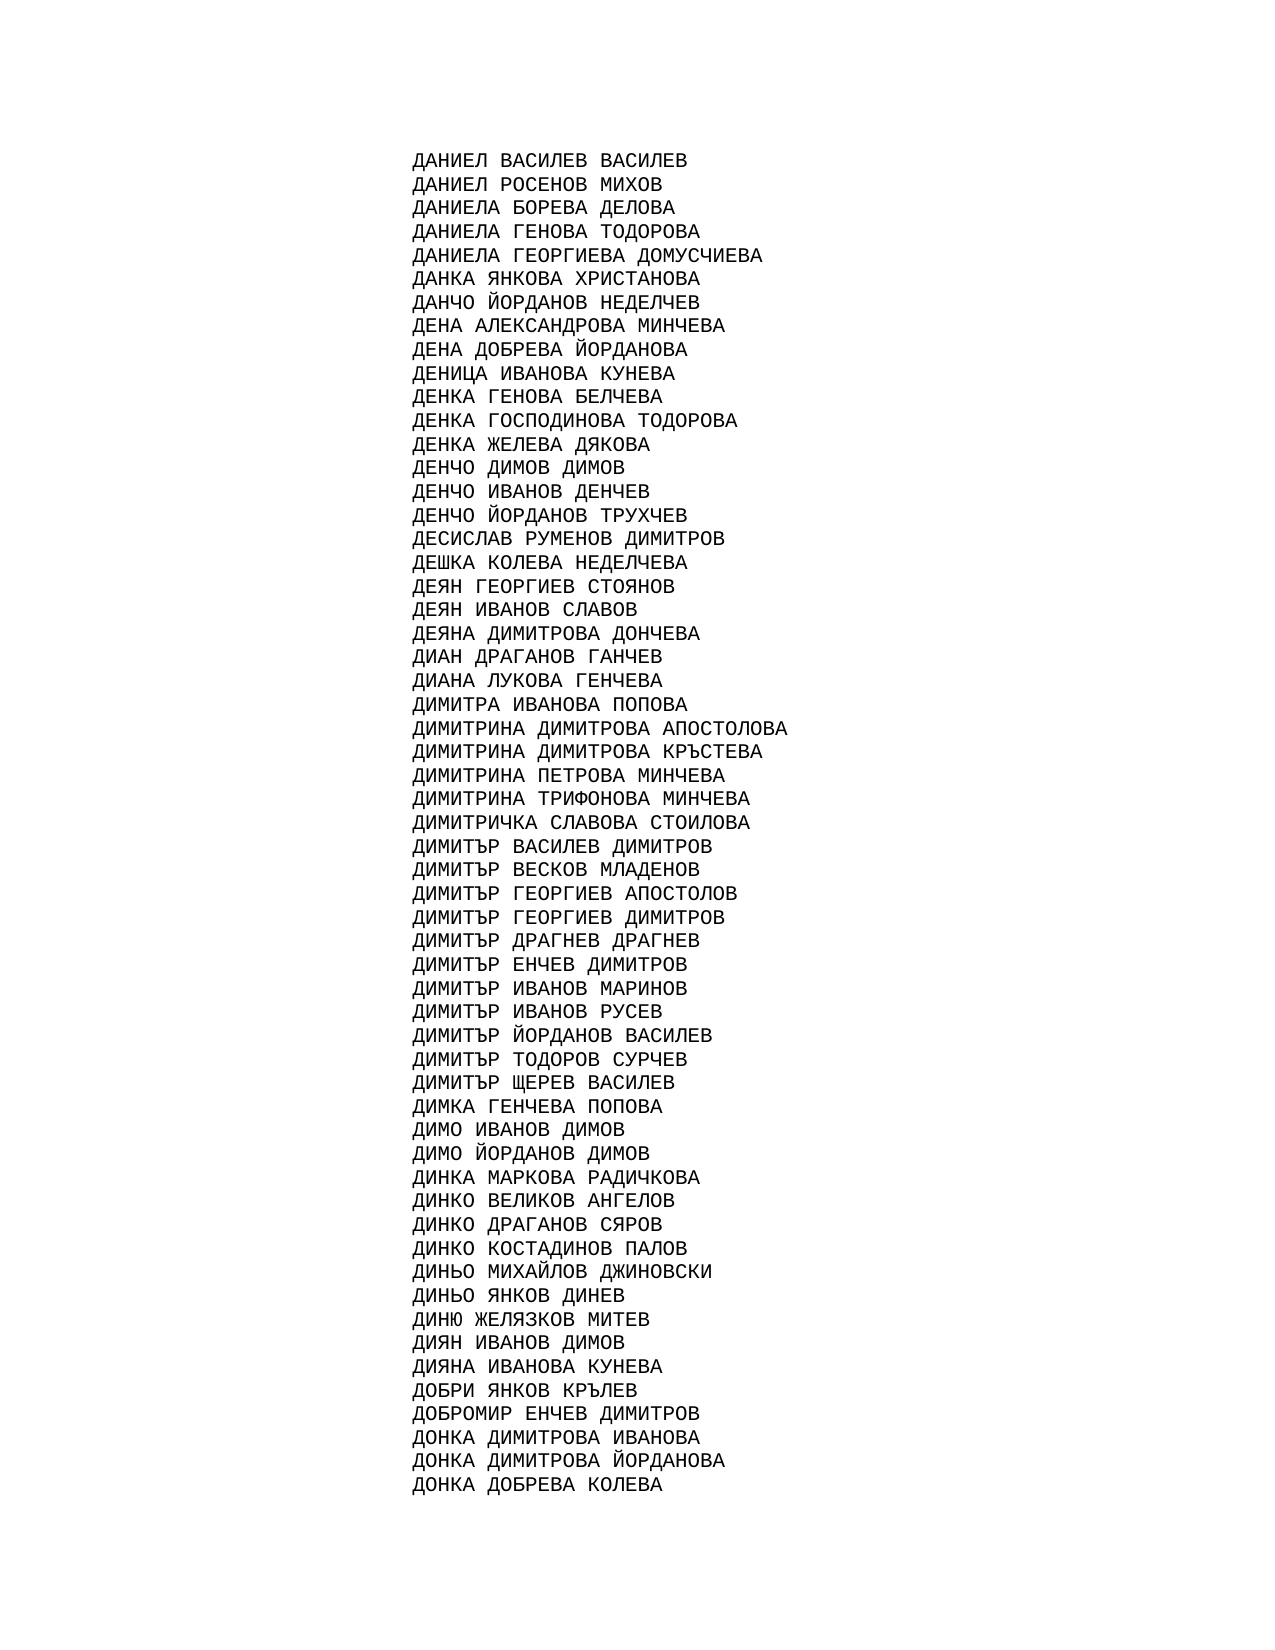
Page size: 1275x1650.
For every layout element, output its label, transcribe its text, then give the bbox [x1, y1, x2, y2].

text ДАНКА ЯНКОВА ХРИСТАНОВА [150, 268, 1125, 292]
text ДЕНКА ГЕНОВА БЕЛЧЕВА [150, 386, 1125, 410]
text ДИМИТЪР ТОДОРОВ СУРЧЕВ [150, 1048, 1125, 1072]
text ДИМИТЪР ВАСИЛЕВ ДИМИТРОВ [150, 836, 1125, 859]
text ДИМИТЪР ЙОРДАНОВ ВАСИЛЕВ [150, 1025, 1125, 1048]
text ДИМИТРА ИВАНОВА ПОПОВА [150, 694, 1125, 717]
text ДЕЯНА ДИМИТРОВА ДОНЧЕВА [150, 623, 1125, 647]
text ДОБРОМИР ЕНЧЕВ ДИМИТРОВ [150, 1403, 1125, 1427]
text ДИМИТРИЧКА СЛАВОВА СТОИЛОВА [150, 812, 1125, 836]
text ДИМИТЪР ВЕСКОВ МЛАДЕНОВ [150, 859, 1125, 883]
text ДЕНА АЛЕКСАНДРОВА МИНЧЕВА [150, 316, 1125, 339]
text ДИМО ИВАНОВ ДИМОВ [150, 1119, 1125, 1143]
text ДОНКА ДОБРЕВА КОЛЕВА [150, 1474, 1125, 1498]
text ДИМИТРИНА ДИМИТРОВА АПОСТОЛОВА [150, 717, 1125, 741]
text ДИАНА ЛУКОВА ГЕНЧЕВА [150, 670, 1125, 694]
text ДИМИТРИНА ПЕТРОВА МИНЧЕВА [150, 765, 1125, 788]
text ДАНИЕЛА БОРЕВА ДЕЛОВА [150, 197, 1125, 221]
text ДИНКО ВЕЛИКОВ АНГЕЛОВ [150, 1190, 1125, 1214]
text ДИМИТРИНА ДИМИТРОВА КРЪСТЕВА [150, 741, 1125, 765]
text ДИМИТЪР ЕНЧЕВ ДИМИТРОВ [150, 954, 1125, 978]
text ДАНИЕЛА ГЕНОВА ТОДОРОВА [150, 221, 1125, 244]
text ДЕНЧО ЙОРДАНОВ ТРУХЧЕВ [150, 505, 1125, 528]
text ДИМКА ГЕНЧЕВА ПОПОВА [150, 1096, 1125, 1119]
text ДИМИТЪР ЩЕРЕВ ВАСИЛЕВ [150, 1072, 1125, 1096]
text ДЕНКА ЖЕЛЕВА ДЯКОВА [150, 434, 1125, 457]
text ДИМО ЙОРДАНОВ ДИМОВ [150, 1143, 1125, 1167]
text ДИНКО КОСТАДИНОВ ПАЛОВ [150, 1238, 1125, 1261]
text ДОНКА ДИМИТРОВА ИВАНОВА [150, 1427, 1125, 1451]
text ДИНЬО МИХАЙЛОВ ДЖИНОВСКИ [150, 1261, 1125, 1285]
text ДИМИТЪР ДРАГНЕВ ДРАГНЕВ [150, 930, 1125, 954]
text ДЕНА ДОБРЕВА ЙОРДАНОВА [150, 339, 1125, 363]
text ДИЯНА ИВАНОВА КУНЕВА [150, 1356, 1125, 1379]
text ДАНИЕЛА ГЕОРГИЕВА ДОМУСЧИЕВА [150, 244, 1125, 268]
text ДЕШКА КОЛЕВА НЕДЕЛЧЕВА [150, 552, 1125, 576]
text ДИАН ДРАГАНОВ ГАНЧЕВ [150, 647, 1125, 670]
text ДИМИТРИНА ТРИФОНОВА МИНЧЕВА [150, 788, 1125, 812]
text ДЕЯН ГЕОРГИЕВ СТОЯНОВ [150, 576, 1125, 599]
text ДИНЬО ЯНКОВ ДИНЕВ [150, 1285, 1125, 1309]
text ДИМИТЪР ИВАНОВ РУСЕВ [150, 1001, 1125, 1025]
text ДИМИТЪР ГЕОРГИЕВ АПОСТОЛОВ [150, 883, 1125, 907]
text ДЕНКА ГОСПОДИНОВА ТОДОРОВА [150, 410, 1125, 434]
text ДЕНЧО ДИМОВ ДИМОВ [150, 457, 1125, 481]
text ДИНЮ ЖЕЛЯЗКОВ МИТЕВ [150, 1309, 1125, 1332]
text ДАНЧО ЙОРДАНОВ НЕДЕЛЧЕВ [150, 292, 1125, 316]
text ДИМИТЪР ИВАНОВ МАРИНОВ [150, 978, 1125, 1001]
text ДЕЯН ИВАНОВ СЛАВОВ [150, 599, 1125, 623]
text ДЕНИЦА ИВАНОВА КУНЕВА [150, 363, 1125, 386]
text ДИЯН ИВАНОВ ДИМОВ [150, 1332, 1125, 1356]
text ДЕСИСЛАВ РУМЕНОВ ДИМИТРОВ [150, 528, 1125, 552]
text ДЕНЧО ИВАНОВ ДЕНЧЕВ [150, 481, 1125, 505]
text ДИМИТЪР ГЕОРГИЕВ ДИМИТРОВ [150, 907, 1125, 930]
text ДАНИЕЛ РОСЕНОВ МИХОВ [150, 174, 1125, 197]
text ДАНИЕЛ ВАСИЛЕВ ВАСИЛЕВ [150, 150, 1125, 174]
text ДОБРИ ЯНКОВ КРЪЛЕВ [150, 1379, 1125, 1403]
text ДОНКА ДИМИТРОВА ЙОРДАНОВА [150, 1451, 1125, 1474]
text ДИНКО ДРАГАНОВ СЯРОВ [150, 1214, 1125, 1238]
text ДИНКА МАРКОВА РАДИЧКОВА [150, 1167, 1125, 1190]
